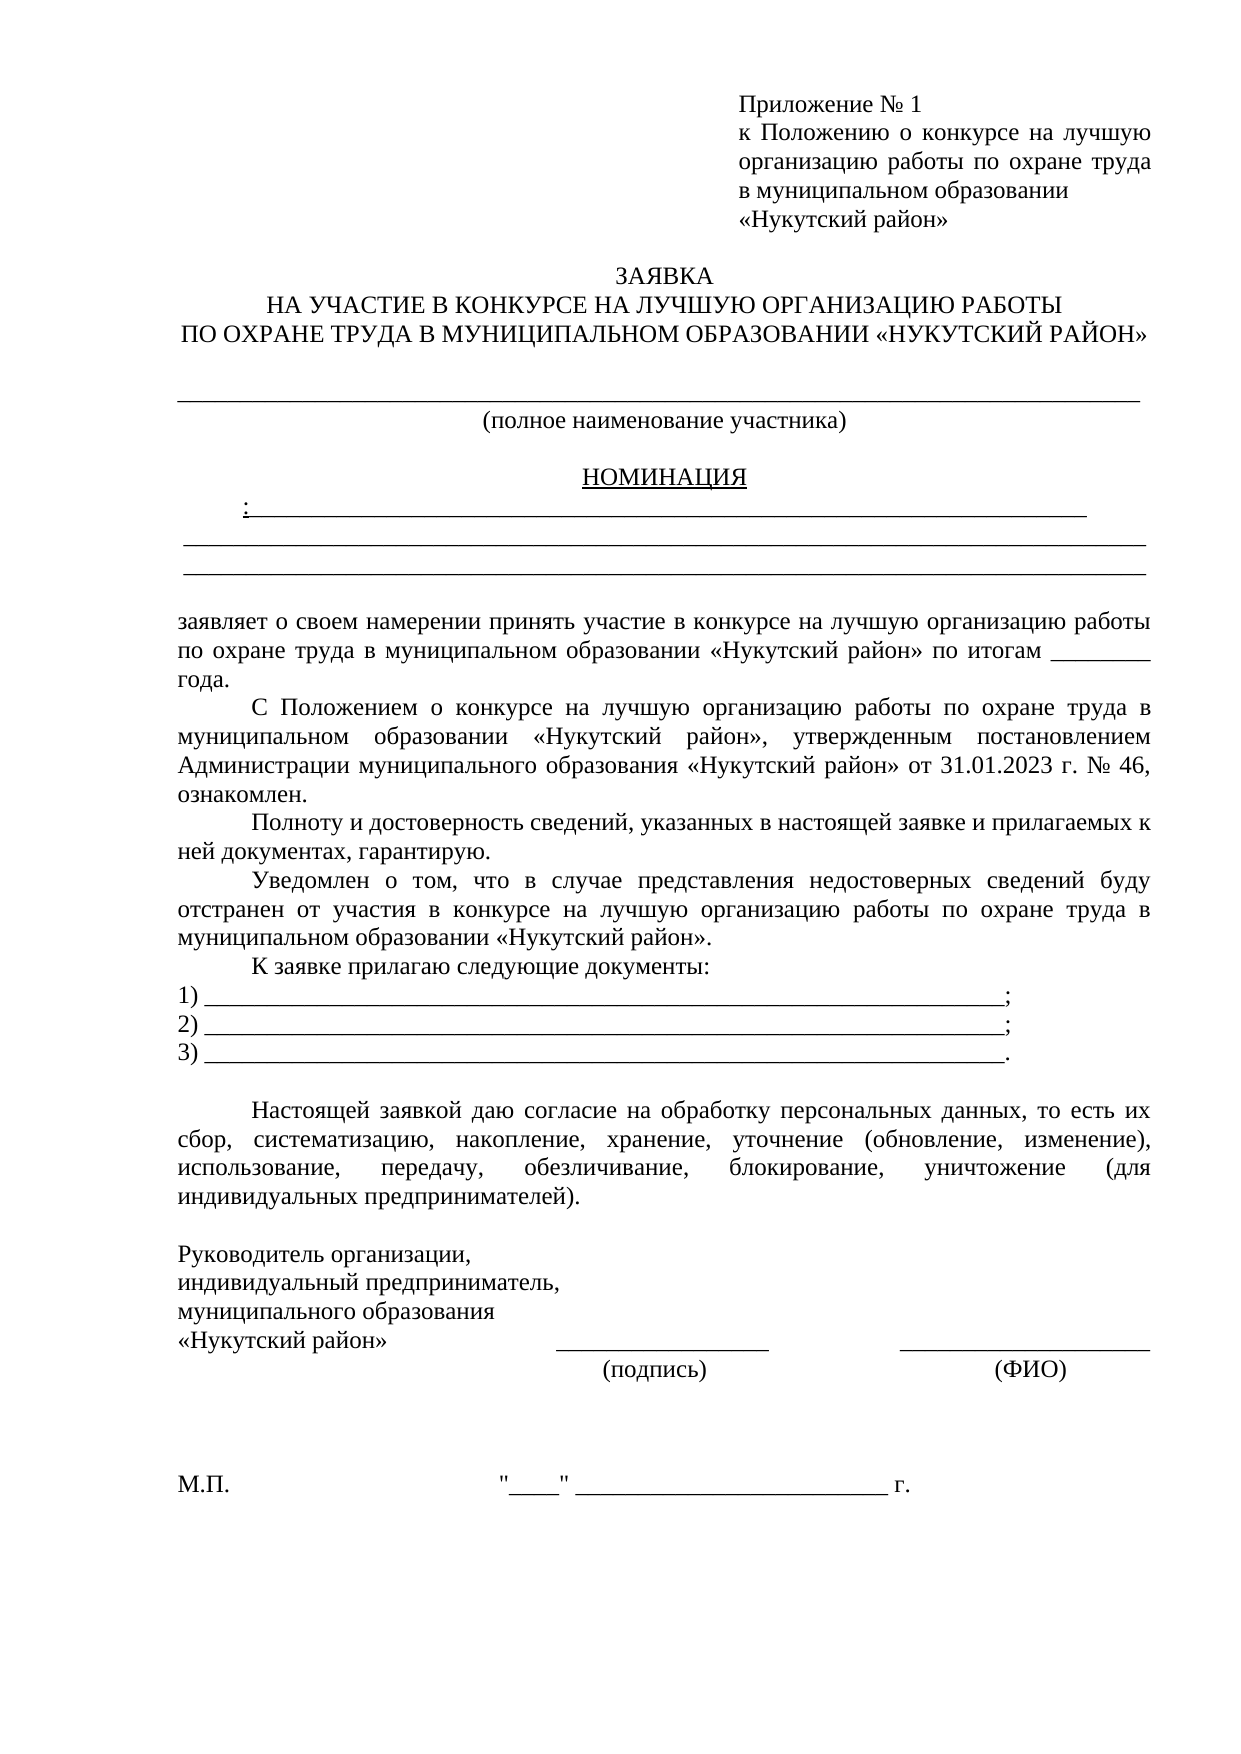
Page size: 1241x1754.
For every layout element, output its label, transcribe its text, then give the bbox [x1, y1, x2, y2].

text М.П. "____" _________________________ г. [177, 1469, 1152, 1497]
text заявляет о своем намерении принять участие в конкурсе на лучшую организацию работы по охране труда в муниципальном образовании «Нукутский район» по итогам ________ года. [177, 606, 1152, 692]
text К заявке прилагаю следующие документы: [177, 951, 1152, 980]
text Настоящей заявкой даю согласие на обработку персональных данных, то есть их сбор, систематизацию, накопление, хранение, уточнение (обновление, изменение), использование, передачу, обезличивание, блокирование, уничтожение (для индивидуальных предпринимателей). [177, 1095, 1152, 1210]
text Приложение № 1 [738, 89, 1152, 117]
text Уведомлен о том, что в случае представления недостоверных сведений буду отстранен от участия в конкурсе на лучшую организацию работы по охране труда в муниципальном образовании «Нукутский район». [177, 865, 1152, 951]
text Руководитель организации, [177, 1239, 1152, 1267]
text Полноту и достоверность сведений, указанных в настоящей заявке и прилагаемых к ней документах, гарантирую. [177, 807, 1152, 865]
text ПО ОХРАНЕ ТРУДА В МУНИЦИПАЛЬНОМ ОБРАЗОВАНИИ «НУКУТСКИЙ РАЙОН» [177, 319, 1152, 347]
text (подпись) (ФИО) [177, 1354, 1152, 1382]
text 2) ________________________________________________________________; [177, 1009, 1152, 1037]
text 3) ________________________________________________________________. [177, 1037, 1152, 1066]
text _____________________________________________________________________________ [177, 376, 1152, 405]
text 1) ________________________________________________________________; [177, 980, 1152, 1009]
text (полное наименование участника) [177, 405, 1152, 434]
text муниципального образования [177, 1296, 1152, 1325]
text НОМИНАЦИЯ:___________________________________________________________________ [177, 462, 1152, 520]
text __________________________________________________________________________________________________________________________________________________________ [177, 520, 1152, 577]
text к Положению о конкурсе на лучшую организацию работы по охране труда в муниципальном образовании [738, 117, 1152, 204]
text ЗАЯВКА [177, 261, 1152, 290]
text «Нукутский район» _________________ ____________________ [177, 1325, 1152, 1354]
text «Нукутский район» [738, 204, 1152, 232]
text НА УЧАСТИЕ В КОНКУРСЕ НА ЛУЧШУЮ ОРГАНИЗАЦИЮ РАБОТЫ [177, 290, 1152, 319]
text С Положением о конкурсе на лучшую организацию работы по охране труда в муниципальном образовании «Нукутский район», утвержденным постановлением Администрации муниципального образования «Нукутский район» от 31.01.2023 г. № 46, ознакомлен. [177, 692, 1152, 807]
text индивидуальный предприниматель, [177, 1267, 1152, 1296]
